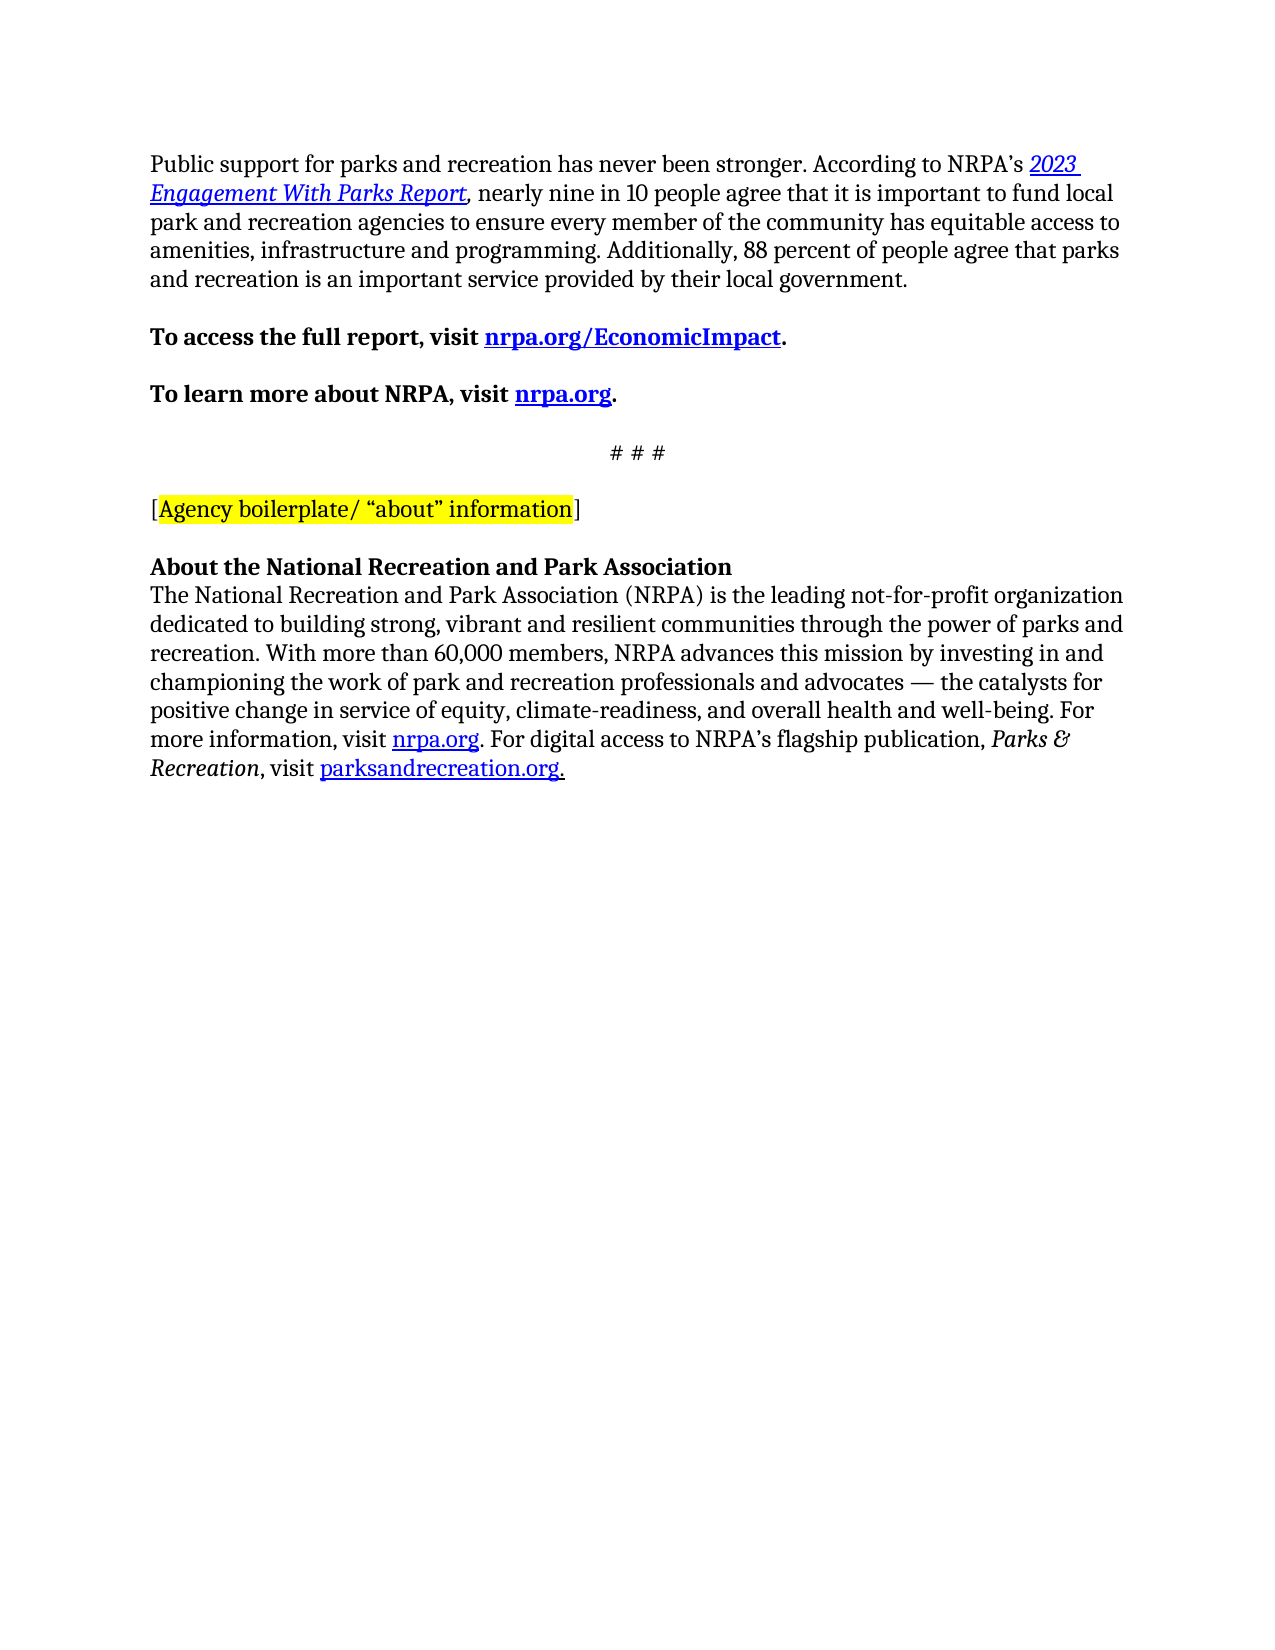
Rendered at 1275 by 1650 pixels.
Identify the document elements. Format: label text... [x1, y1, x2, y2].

text About the National Recreation and Park Association The National Recreation and Park Association (NRPA) is the leading not-for-profit organization dedicated to building strong, vibrant and resilient communities through the power of parks and recreation. With more than 60,000 members, NRPA advances this mission by investing in and championing the work of park and recreation professionals and advocates — the catalysts for positive change in service of equity, climate-readiness, and overall health and well-being. For more information, visit nrpa.org. For digital access to NRPA’s flagship publication, Parks & Recreation, visit parksandrecreation.org. [150, 552, 1125, 782]
text To learn more about NRPA, visit nrpa.org. [150, 380, 1125, 409]
text To access the full report, visit nrpa.org/EconomicImpact. [150, 322, 1125, 351]
text # # # [150, 437, 1125, 466]
text Public support for parks and recreation has never been stronger. According to NRPA’s 2023 Engagement With Parks Report, nearly nine in 10 people agree that it is important to fund local park and recreation agencies to ensure every member of the community has equitable access to amenities, infrastructure and programming. Additionally, 88 percent of people agree that parks and recreation is an important service provided by their local government. [150, 150, 1125, 294]
text [Agency boilerplate/ “about” information] [573, 495, 1125, 524]
